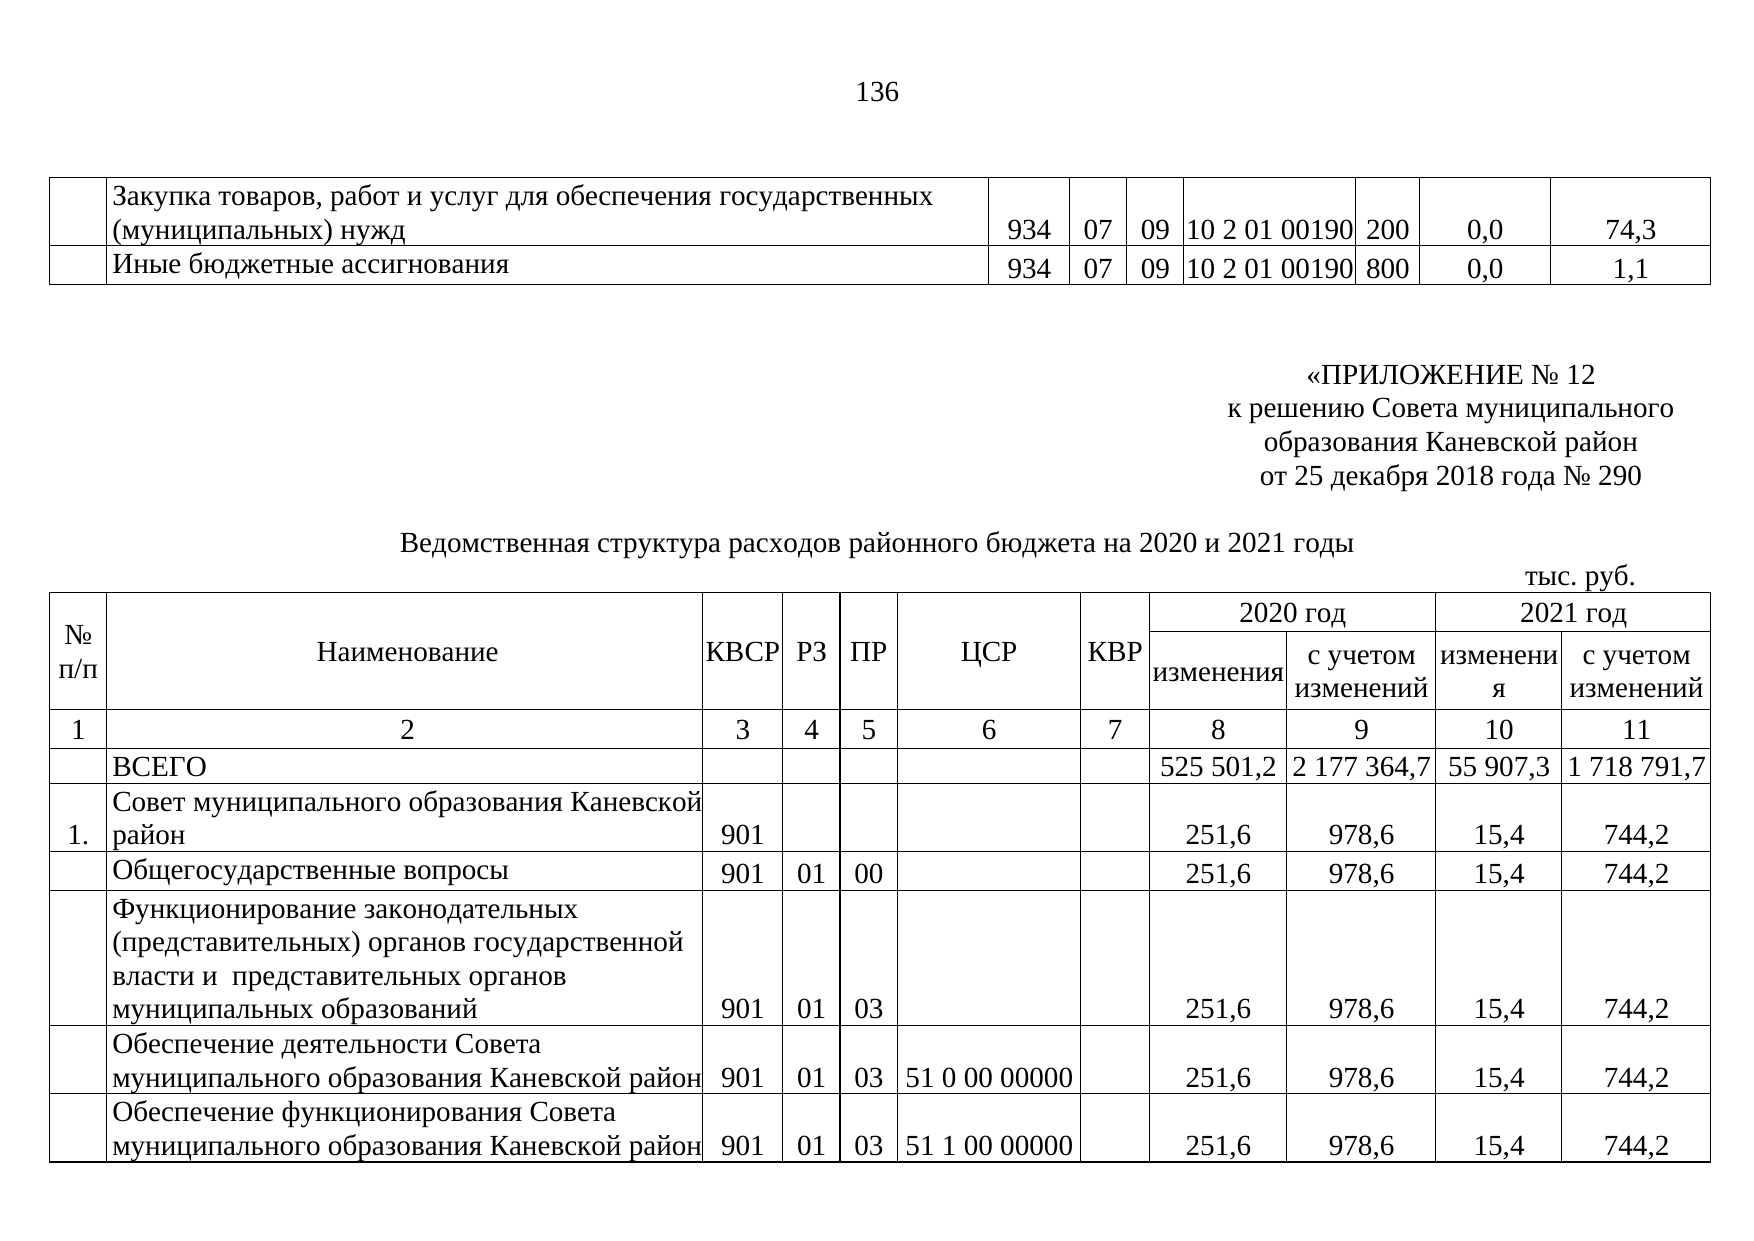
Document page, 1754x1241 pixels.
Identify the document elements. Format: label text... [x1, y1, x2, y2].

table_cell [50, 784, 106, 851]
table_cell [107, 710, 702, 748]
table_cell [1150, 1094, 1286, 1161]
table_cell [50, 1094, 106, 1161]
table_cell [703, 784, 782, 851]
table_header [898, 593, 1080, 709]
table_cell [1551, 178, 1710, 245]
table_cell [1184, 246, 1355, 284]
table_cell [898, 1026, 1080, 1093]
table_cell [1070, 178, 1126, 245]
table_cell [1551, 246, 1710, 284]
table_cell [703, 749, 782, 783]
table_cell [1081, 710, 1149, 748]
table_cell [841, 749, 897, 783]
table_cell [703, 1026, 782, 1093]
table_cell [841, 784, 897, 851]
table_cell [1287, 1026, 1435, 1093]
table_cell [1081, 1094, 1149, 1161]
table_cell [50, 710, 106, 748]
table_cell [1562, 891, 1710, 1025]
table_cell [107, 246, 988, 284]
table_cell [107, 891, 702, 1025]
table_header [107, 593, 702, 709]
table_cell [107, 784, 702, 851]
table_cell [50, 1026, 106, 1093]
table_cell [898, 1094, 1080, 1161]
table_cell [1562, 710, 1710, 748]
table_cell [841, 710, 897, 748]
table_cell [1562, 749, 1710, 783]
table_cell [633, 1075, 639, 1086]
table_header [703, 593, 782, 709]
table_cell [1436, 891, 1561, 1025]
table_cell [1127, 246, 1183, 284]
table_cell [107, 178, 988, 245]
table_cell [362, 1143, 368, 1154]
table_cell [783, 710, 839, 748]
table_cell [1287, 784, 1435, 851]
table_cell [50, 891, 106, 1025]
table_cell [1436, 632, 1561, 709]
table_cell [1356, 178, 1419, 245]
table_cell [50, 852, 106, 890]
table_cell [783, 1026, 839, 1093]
text Ведомственная структура расходов районного бюджета на 2020 и 2021 годы [118, 525, 1636, 558]
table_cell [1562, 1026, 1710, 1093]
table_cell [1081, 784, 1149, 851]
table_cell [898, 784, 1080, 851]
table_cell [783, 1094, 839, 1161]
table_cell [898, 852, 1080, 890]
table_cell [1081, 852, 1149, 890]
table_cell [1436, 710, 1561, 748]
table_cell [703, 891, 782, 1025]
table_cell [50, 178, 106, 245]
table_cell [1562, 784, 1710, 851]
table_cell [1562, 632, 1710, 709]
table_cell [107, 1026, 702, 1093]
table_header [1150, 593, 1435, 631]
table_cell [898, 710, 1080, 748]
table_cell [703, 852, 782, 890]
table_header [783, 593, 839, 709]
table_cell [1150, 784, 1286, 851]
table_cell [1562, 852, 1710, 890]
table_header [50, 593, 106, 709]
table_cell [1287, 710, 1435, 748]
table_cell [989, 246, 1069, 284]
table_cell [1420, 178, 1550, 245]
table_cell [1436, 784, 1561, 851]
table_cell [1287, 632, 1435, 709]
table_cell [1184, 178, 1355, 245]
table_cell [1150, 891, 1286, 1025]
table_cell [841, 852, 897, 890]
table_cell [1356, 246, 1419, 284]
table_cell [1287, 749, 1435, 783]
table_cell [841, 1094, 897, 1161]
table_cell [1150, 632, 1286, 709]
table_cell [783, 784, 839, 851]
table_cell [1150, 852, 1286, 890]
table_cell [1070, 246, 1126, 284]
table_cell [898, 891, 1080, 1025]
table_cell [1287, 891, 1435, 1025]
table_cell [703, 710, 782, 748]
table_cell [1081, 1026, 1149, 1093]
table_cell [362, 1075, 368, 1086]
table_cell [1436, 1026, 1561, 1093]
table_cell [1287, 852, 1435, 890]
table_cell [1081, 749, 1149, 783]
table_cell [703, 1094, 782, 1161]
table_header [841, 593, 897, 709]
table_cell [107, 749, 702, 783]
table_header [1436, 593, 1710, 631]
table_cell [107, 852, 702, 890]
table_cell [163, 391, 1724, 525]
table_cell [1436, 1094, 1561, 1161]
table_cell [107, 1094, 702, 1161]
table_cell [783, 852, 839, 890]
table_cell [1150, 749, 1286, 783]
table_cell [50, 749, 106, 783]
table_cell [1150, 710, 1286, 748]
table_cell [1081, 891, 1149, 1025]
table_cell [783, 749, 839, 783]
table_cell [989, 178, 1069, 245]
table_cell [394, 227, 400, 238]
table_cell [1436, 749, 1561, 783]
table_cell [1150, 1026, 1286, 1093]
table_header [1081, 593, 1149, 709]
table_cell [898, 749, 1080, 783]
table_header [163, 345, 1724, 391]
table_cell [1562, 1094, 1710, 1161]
text тыс. руб. [118, 558, 1636, 592]
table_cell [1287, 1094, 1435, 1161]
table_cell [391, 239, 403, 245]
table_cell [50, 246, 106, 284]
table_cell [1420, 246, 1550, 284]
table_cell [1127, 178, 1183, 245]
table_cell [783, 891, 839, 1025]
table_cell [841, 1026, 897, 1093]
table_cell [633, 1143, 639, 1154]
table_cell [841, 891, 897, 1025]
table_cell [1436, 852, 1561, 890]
